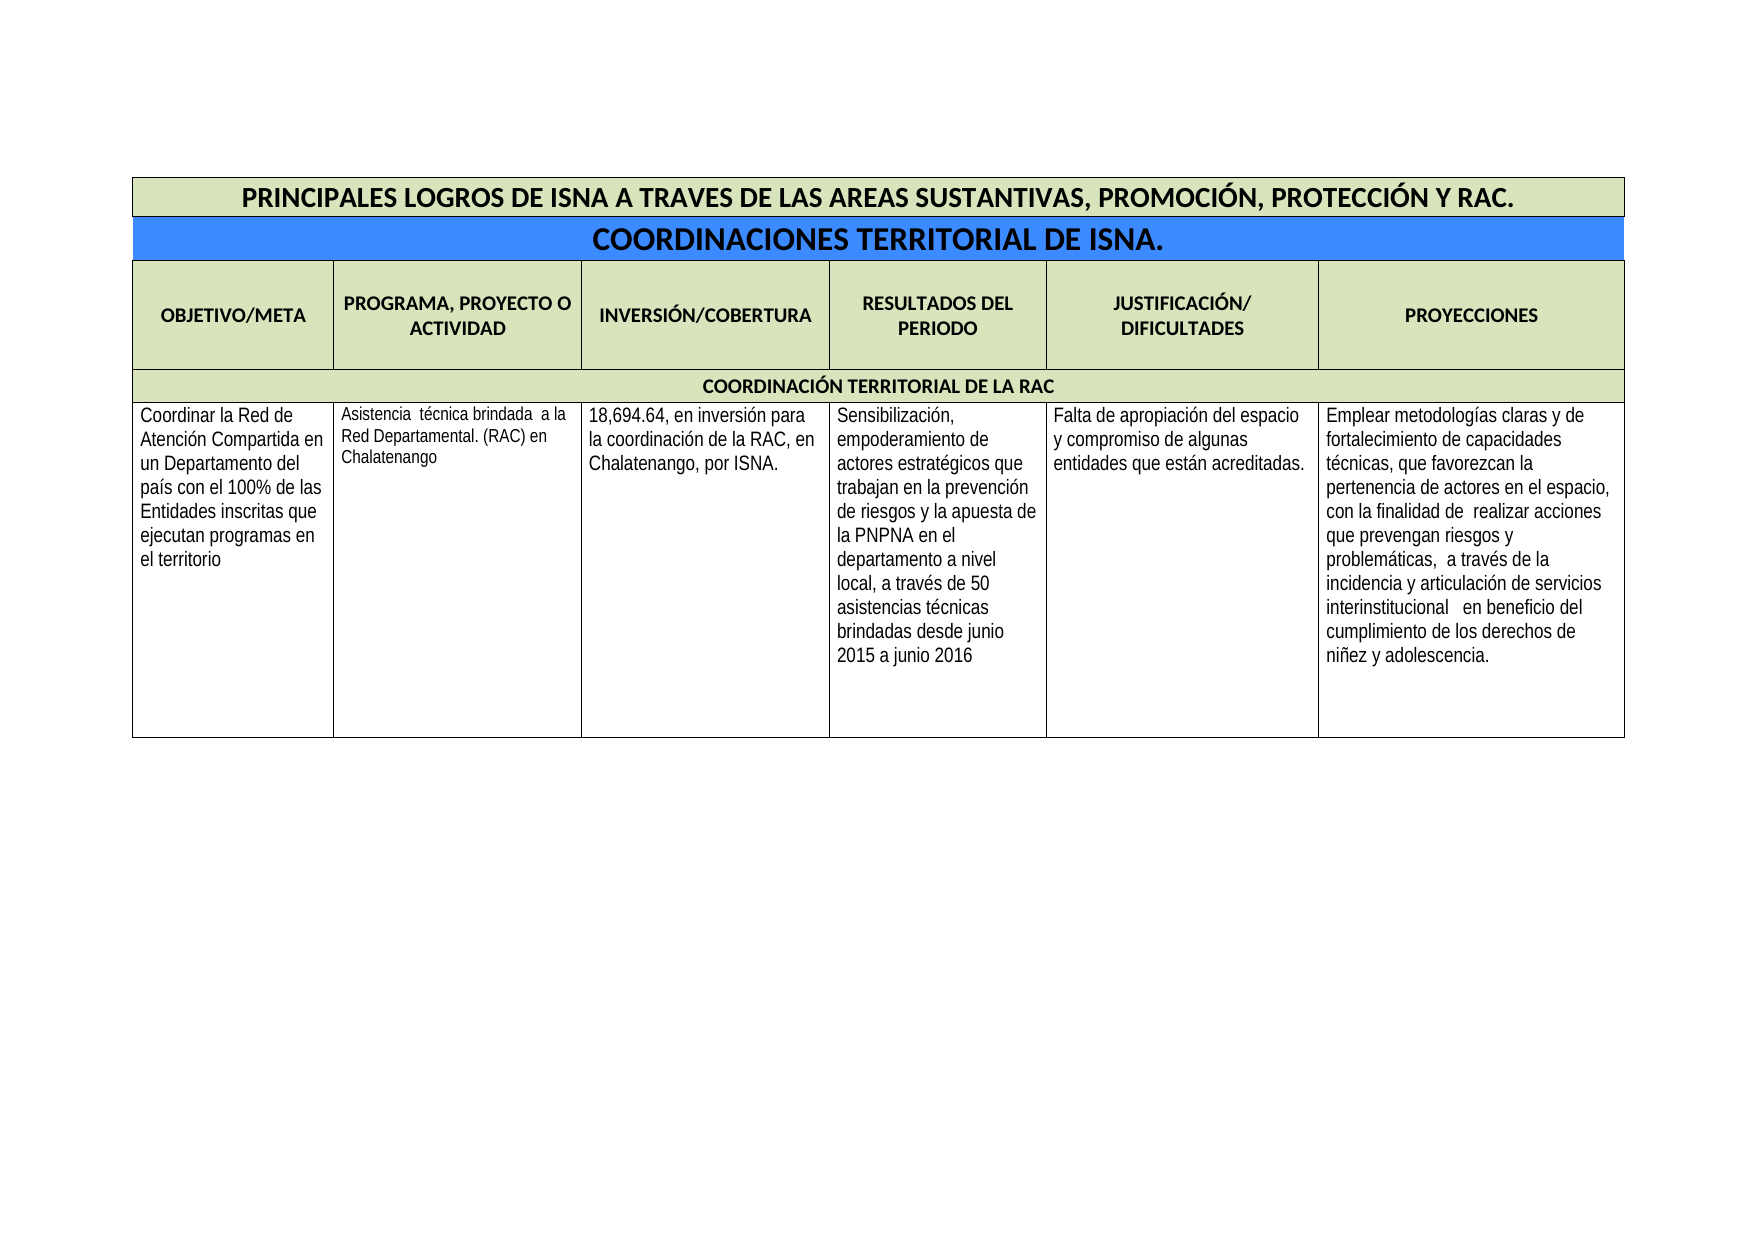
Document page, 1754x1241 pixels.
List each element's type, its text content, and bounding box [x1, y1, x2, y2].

table_cell Asistencia técnica brindada a la Red Departamental. (RAC) en Chalatenango [334, 403, 581, 737]
table_cell Sensibilización, empoderamiento de actores estratégicos que trabajan en la prevención de riesgos y la apuesta de la PNPNA en el departamento a nivel local, a través de 50 asistencias técnicas brindadas desde junio 2015 a junio 2016 [830, 403, 1046, 737]
table_cell OBJETIVO/META [133, 261, 333, 369]
table_cell Coordinar la Red de Atención Compartida en un Departamento del país con el 100% de las Entidades inscritas que ejecutan programas en el territorio [133, 403, 333, 737]
table_header PRINCIPALES LOGROS DE ISNA A TRAVES DE LAS AREAS SUSTANTIVAS, PROMOCIÓN, PROTECCIÓN Y RAC. [133, 178, 1624, 216]
table_cell 18,694.64, en inversión para la coordinación de la RAC, en Chalatenango, por ISNA. [582, 403, 829, 737]
table_cell JUSTIFICACIÓN/ DIFICULTADES [1047, 261, 1318, 369]
table_cell RESULTADOS DEL PERIODO [830, 261, 1046, 369]
table_cell PROYECCIONES [1319, 261, 1624, 369]
table_cell Falta de apropiación del espacio y compromiso de algunas entidades que están acreditadas. [1047, 403, 1318, 737]
table_cell PROGRAMA, PROYECTO O ACTIVIDAD [334, 261, 581, 369]
table_cell COORDINACIONES TERRITORIAL DE ISNA. [133, 217, 1624, 260]
table_cell COORDINACIÓN TERRITORIAL DE LA RAC [133, 370, 1624, 402]
table_cell INVERSIÓN/COBERTURA [582, 261, 829, 369]
table_cell Emplear metodologías claras y de fortalecimiento de capacidades técnicas, que favorezcan la pertenencia de actores en el espacio, con la finalidad de realizar acciones que prevengan riesgos y problemáticas, a través de la incidencia y articulación de servicios interinstitucional en beneficio del cumplimiento de los derechos de niñez y adolescencia. [1319, 403, 1624, 737]
